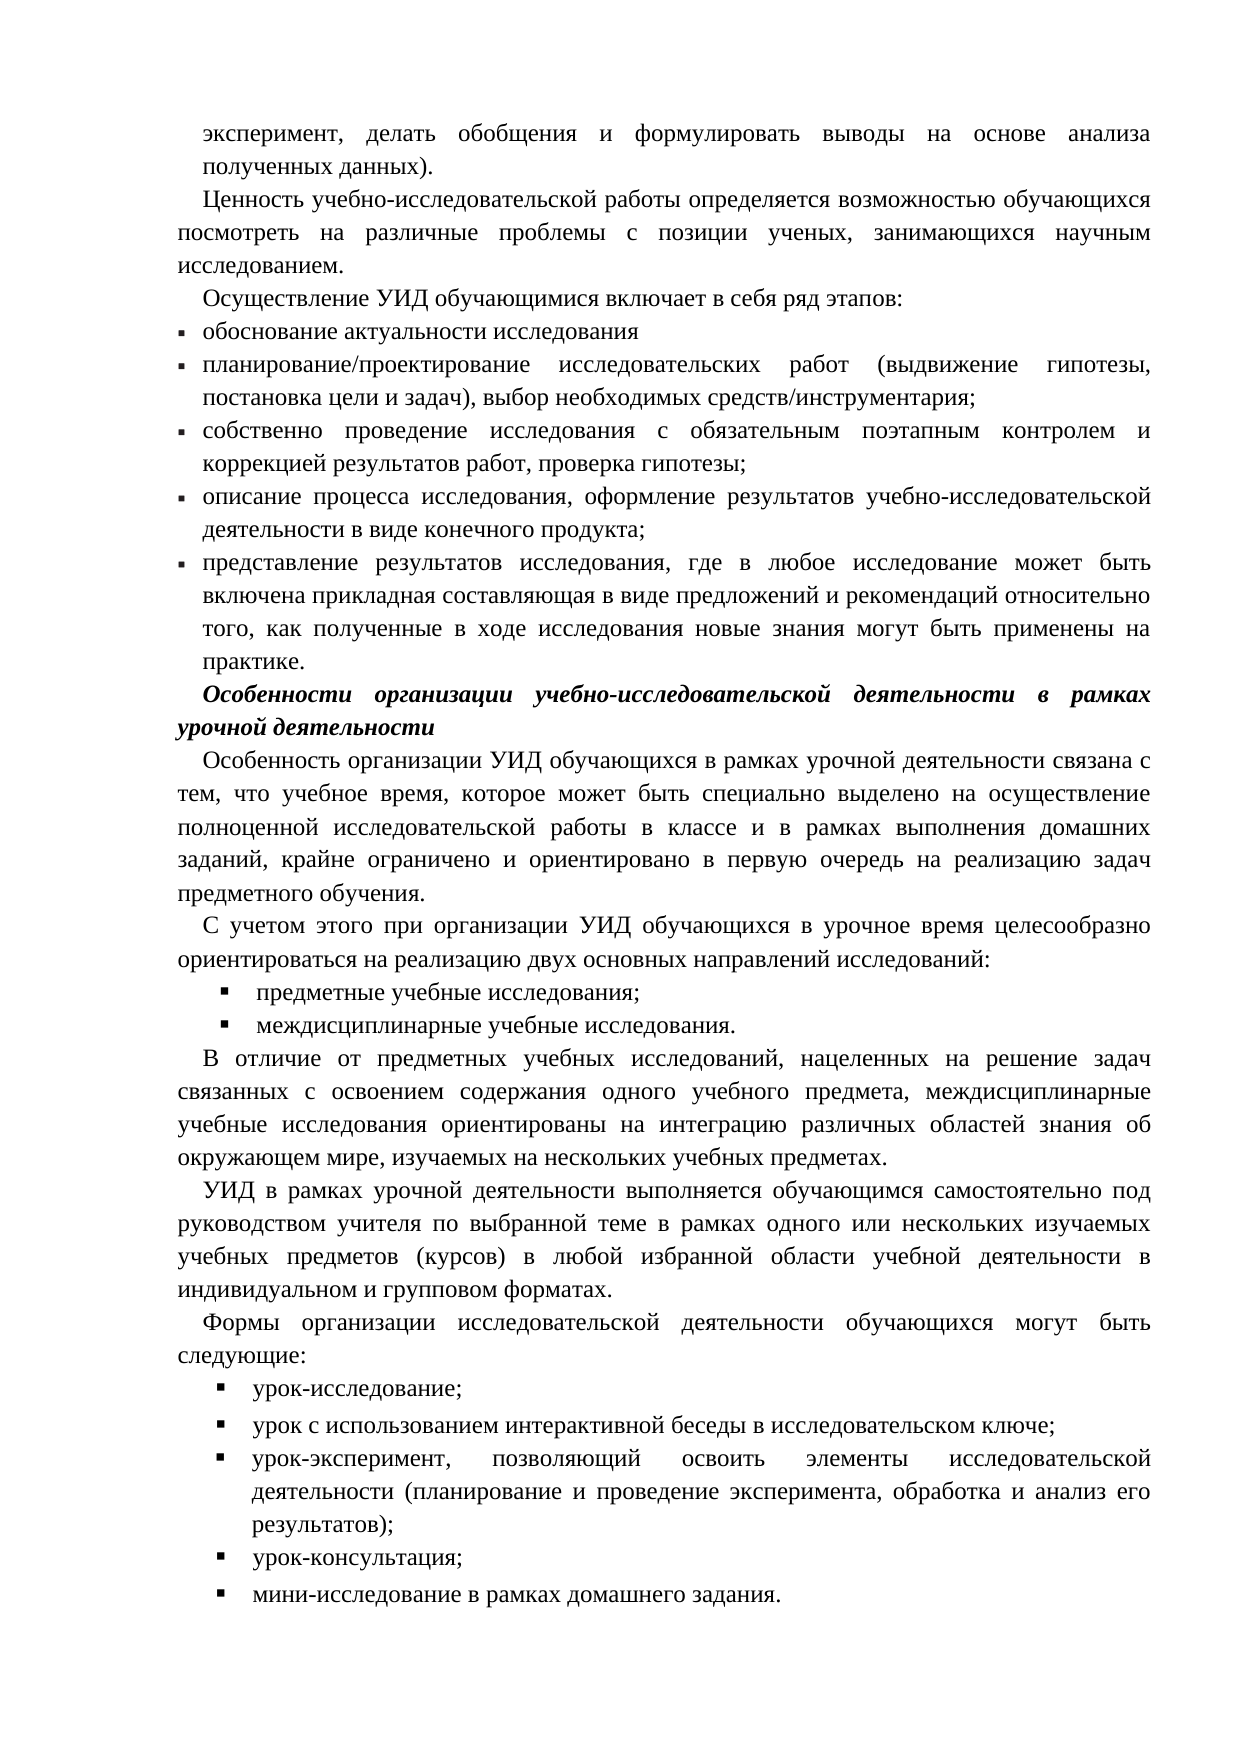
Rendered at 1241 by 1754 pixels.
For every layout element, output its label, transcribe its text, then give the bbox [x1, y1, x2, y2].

list урок-консультация; [215, 1542, 1152, 1571]
list представление результатов исследования, где в любое исследование может быть включена прикладная составляющая в виде предложений и рекомендаций относительно того, как полученные в ходе исследования новые знания могут быть применены на практике. [177, 547, 1152, 675]
text Особенности организации учебно-исследовательской деятельности в рамках урочной деятельности [177, 679, 1152, 741]
text С учетом этого при организации УИД обучающихся в урочное время целесообразно ориентироваться на реализацию двух основных направлений исследований: [177, 911, 1152, 972]
list обоснование актуальности исследования [177, 316, 1152, 345]
text Особенность организации УИД обучающихся в рамках урочной деятельности связана с тем, что учебное время, которое может быть специально выделено на осуществление полноценной исследовательской работы в классе и в рамках выполнения домашних заданий, крайне ограничено и ориентировано в первую очередь на реализацию задач предметного обучения. [177, 746, 1152, 906]
list урок с использованием интерактивной беседы в исследовательском ключе; [215, 1410, 1152, 1439]
text Ценность учебно-исследовательской работы определяется возможностью обучающихся посмотреть на различные проблемы с позиции ученых, занимающихся научным исследованием. [177, 184, 1152, 279]
list планирование/проектирование исследовательских работ (выдвижение гипотезы, постановка цели и задач), выбор необходимых средств/инструментария; [177, 349, 1152, 411]
list междисциплинарные учебные исследования. [219, 1010, 1152, 1038]
list предметные учебные исследования; [219, 977, 1152, 1005]
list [177, 118, 1152, 180]
list урок-эксперимент, позволяющий освоить элементы исследовательской деятельности (планирование и проведение эксперимента, обработка и анализ его результатов); [214, 1443, 1152, 1538]
list собственно проведение исследования с обязательным поэтапным контролем и коррекцией результатов работ, проверка гипотезы; [177, 415, 1152, 477]
list описание процесса исследования, оформление результатов учебно-исследовательской деятельности в виде конечного продукта; [177, 481, 1152, 543]
text Формы организации исследовательской деятельности обучающихся могут быть следующие: [177, 1307, 1152, 1369]
list мини-исследование в рамках домашнего задания. [215, 1579, 1152, 1608]
text Осуществление УИД обучающимися включает в себя ряд этапов: [177, 283, 1152, 312]
text УИД в рамках урочной деятельности выполняется обучающимся самостоятельно под руководством учителя по выбранной теме в рамках одного или нескольких изучаемых учебных предметов (курсов) в любой избранной области учебной деятельности в индивидуальном и групповом форматах. [177, 1175, 1152, 1303]
text В отличие от предметных учебных исследований, нацеленных на решение задач связанных с освоением содержания одного учебного предмета, междисциплинарные учебные исследования ориентированы на интеграцию различных областей знания об окружающем мире, изучаемых на нескольких учебных предметах. [177, 1043, 1152, 1171]
list урок-исследование; [215, 1373, 1152, 1402]
